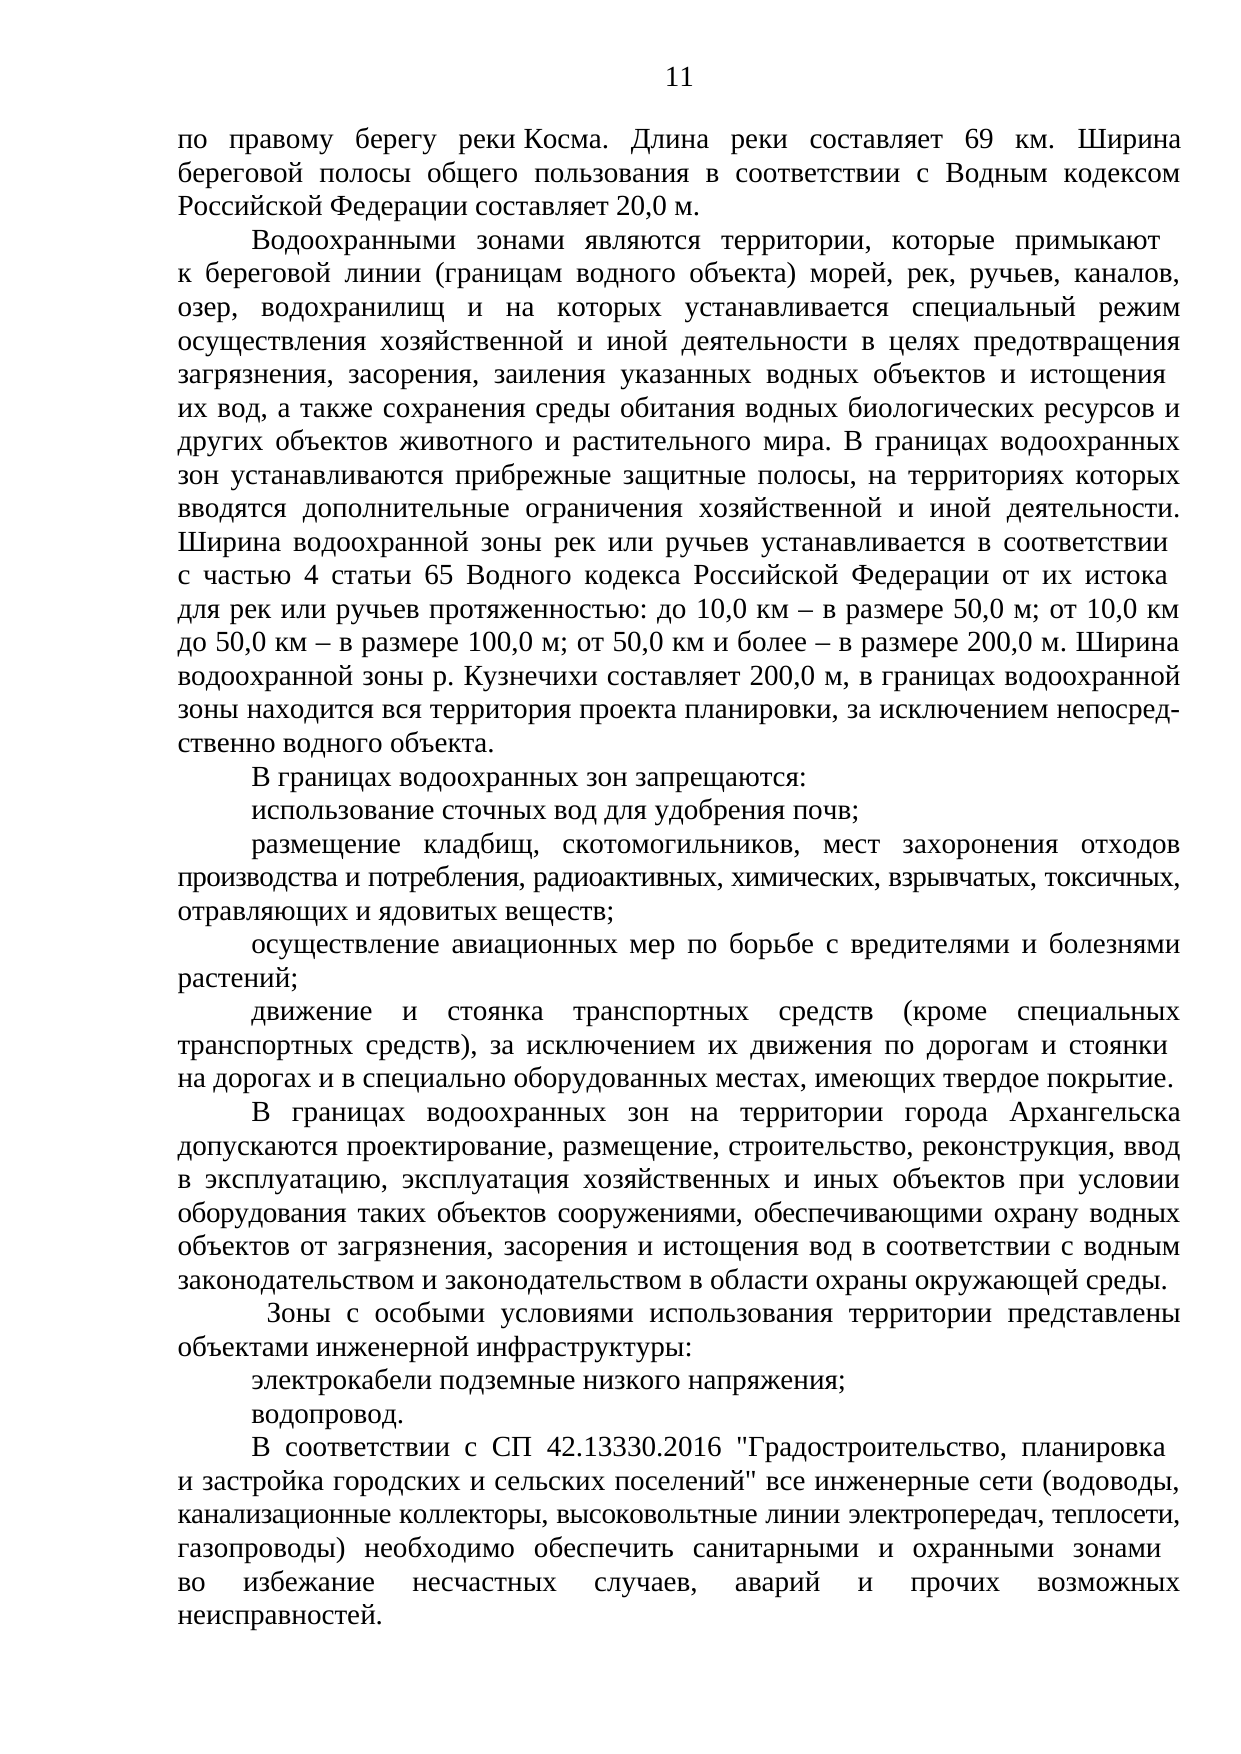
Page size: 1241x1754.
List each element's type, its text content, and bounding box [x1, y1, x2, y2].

text В соответствии с СП 42.13330.2016 "Градостроительство, планировка и застройка городских и сельских поселений" все инженерные сети (водоводы, канализационные коллекторы, высоковольтные линии электропередач, теплосети, газопроводы) необходимо обеспечить санитарными и охранными зонами во избежание несчастных случаев, аварий и прочих возможных неисправностей. [177, 1429, 1181, 1631]
text осуществление авиационных мер по борьбе с вредителями и болезнями растений; [177, 926, 1181, 993]
text Водоохранными зонами являются территории, которые примыкают к береговой линии (границам водного объекта) морей, рек, ручьев, каналов, озер, водохранилищ и на которых устанавливается специальный режим осуществления хозяйственной и иной деятельности в целях предотвращения загрязнения, засорения, заиления указанных водных объектов и истощения их вод, а также сохранения среды обитания водных биологических ресурсов и других объектов животного и растительного мира. В границах водоохранных зон устанавливаются прибрежные защитные полосы, на территориях которых вводятся дополнительные ограничения хозяйственной и иной деятельности. Ширина водоохранной зоны рек или ручьев устанавливается в соответствии с частью 4 статьи 65 Водного кодекса Российской Федерации от их истока для рек или ручьев протяженностью: до 10,0 км – в размере 50,0 м; от 10,0 км до 50,0 км – в размере 100,0 м; от 50,0 км и более – в размере 200,0 м. Ширина водоохранной зоны р. Кузнечихи составляет 200,0 м, в границах водоохранной зоны находится вся территория проекта планировки, за исключением непосред-ственно водного объекта. [177, 222, 1181, 759]
text водопровод. [177, 1396, 1181, 1429]
text В границах водоохранных зон на территории города Архангельска допускаются проектирование, размещение, строительство, реконструкция, ввод в эксплуатацию, эксплуатация хозяйственных и иных объектов при условии оборудования таких объектов сооружениями, обеспечивающими охрану водных объектов от загрязнения, засорения и истощения вод в соответствии с водным законодательством и законодательством в области охраны окружающей среды. [177, 1094, 1181, 1295]
text размещение кладбищ, скотомогильников, мест захоронения отходов производства и потребления, радиоактивных, химических, взрывчатых, токсичных, отравляющих и ядовитых веществ; [177, 826, 1181, 926]
text движение и стоянка транспортных средств (кроме специальных транспортных средств), за исключением их движения по дорогам и стоянки на дорогах и в специально оборудованных местах, имеющих твердое покрытие. [177, 993, 1181, 1094]
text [177, 121, 1181, 222]
text электрокабели подземные низкого напряжения; [177, 1362, 1181, 1396]
text Зоны с особыми условиями использования территории представлены объектами инженерной инфраструктуры: [177, 1295, 1181, 1362]
text использование сточных вод для удобрения почв; [177, 792, 1181, 826]
text В границах водоохранных зон запрещаются: [177, 759, 1181, 792]
